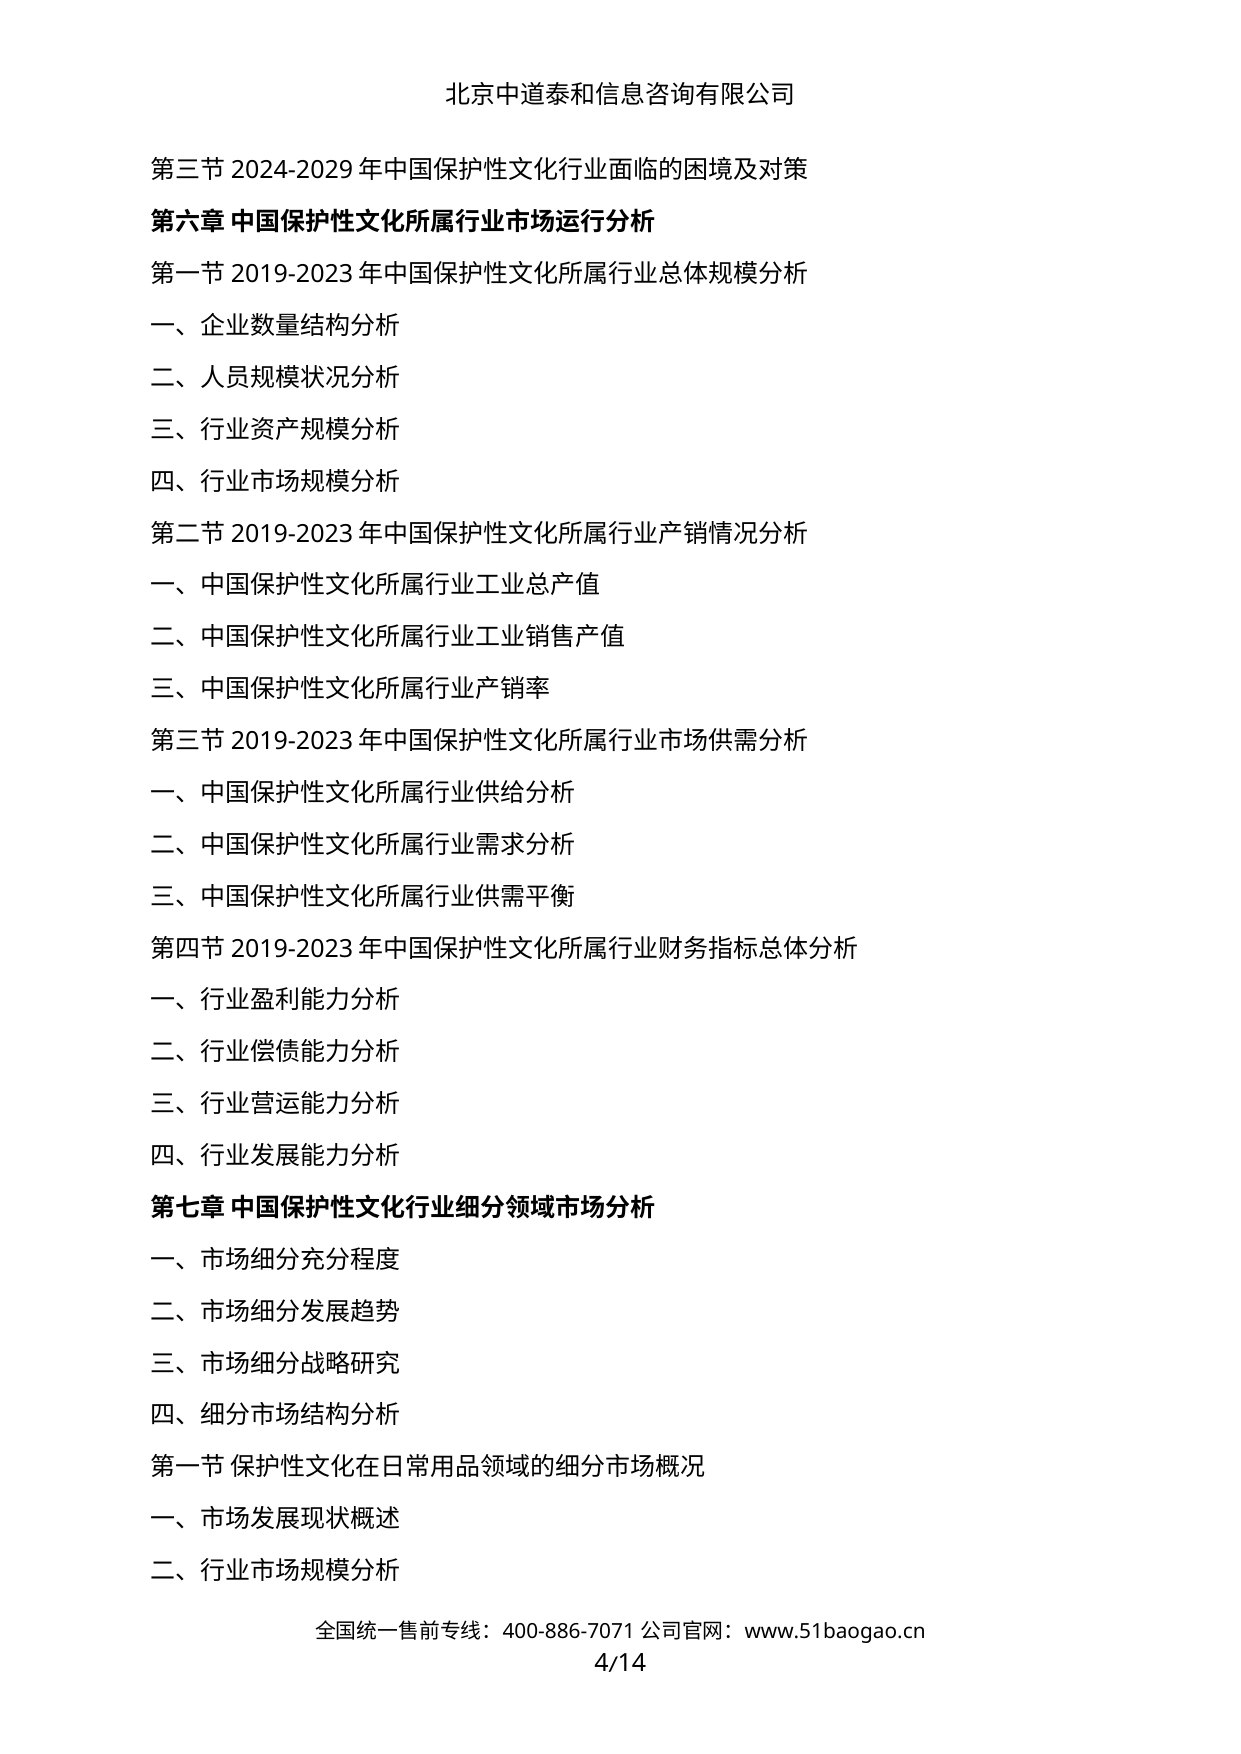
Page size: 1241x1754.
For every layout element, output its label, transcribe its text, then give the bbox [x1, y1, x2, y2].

text 二、行业偿债能力分析 [150, 1032, 1090, 1068]
text 第三节 2019-2023年中国保护性文化所属行业市场供需分析 [150, 721, 1090, 757]
text 四、细分市场结构分析 [150, 1395, 1090, 1431]
text 三、行业资产规模分析 [150, 409, 1090, 446]
text 第四节 2019-2023年中国保护性文化所属行业财务指标总体分析 [150, 928, 1090, 964]
text 第七章 中国保护性文化行业细分领域市场分析 [150, 1187, 1090, 1224]
text 第六章 中国保护性文化所属行业市场运行分析 [150, 202, 1090, 238]
text 一、行业盈利能力分析 [150, 980, 1090, 1016]
text 二、市场细分发展趋势 [150, 1291, 1090, 1327]
text 第一节 保护性文化在日常用品领域的细分市场概况 [150, 1447, 1090, 1483]
text 一、企业数量结构分析 [150, 306, 1090, 342]
text 三、行业营运能力分析 [150, 1084, 1090, 1120]
text 三、中国保护性文化所属行业供需平衡 [150, 876, 1090, 912]
text 三、市场细分战略研究 [150, 1343, 1090, 1379]
text 第一节 2019-2023年中国保护性文化所属行业总体规模分析 [150, 254, 1090, 290]
text 四、行业发展能力分析 [150, 1136, 1090, 1172]
text 二、行业市场规模分析 [150, 1551, 1090, 1587]
text 一、市场发展现状概述 [150, 1499, 1090, 1535]
text 二、中国保护性文化所属行业需求分析 [150, 824, 1090, 861]
text 第三节 2024-2029年中国保护性文化行业面临的困境及对策 [150, 150, 1090, 186]
text 四、行业市场规模分析 [150, 461, 1090, 497]
text 一、中国保护性文化所属行业供给分析 [150, 772, 1090, 809]
text 第二节 2019-2023年中国保护性文化所属行业产销情况分析 [150, 513, 1090, 549]
text 三、中国保护性文化所属行业产销率 [150, 669, 1090, 705]
text 二、中国保护性文化所属行业工业销售产值 [150, 617, 1090, 653]
text 二、人员规模状况分析 [150, 357, 1090, 394]
text 一、中国保护性文化所属行业工业总产值 [150, 565, 1090, 601]
text 一、市场细分充分程度 [150, 1239, 1090, 1276]
